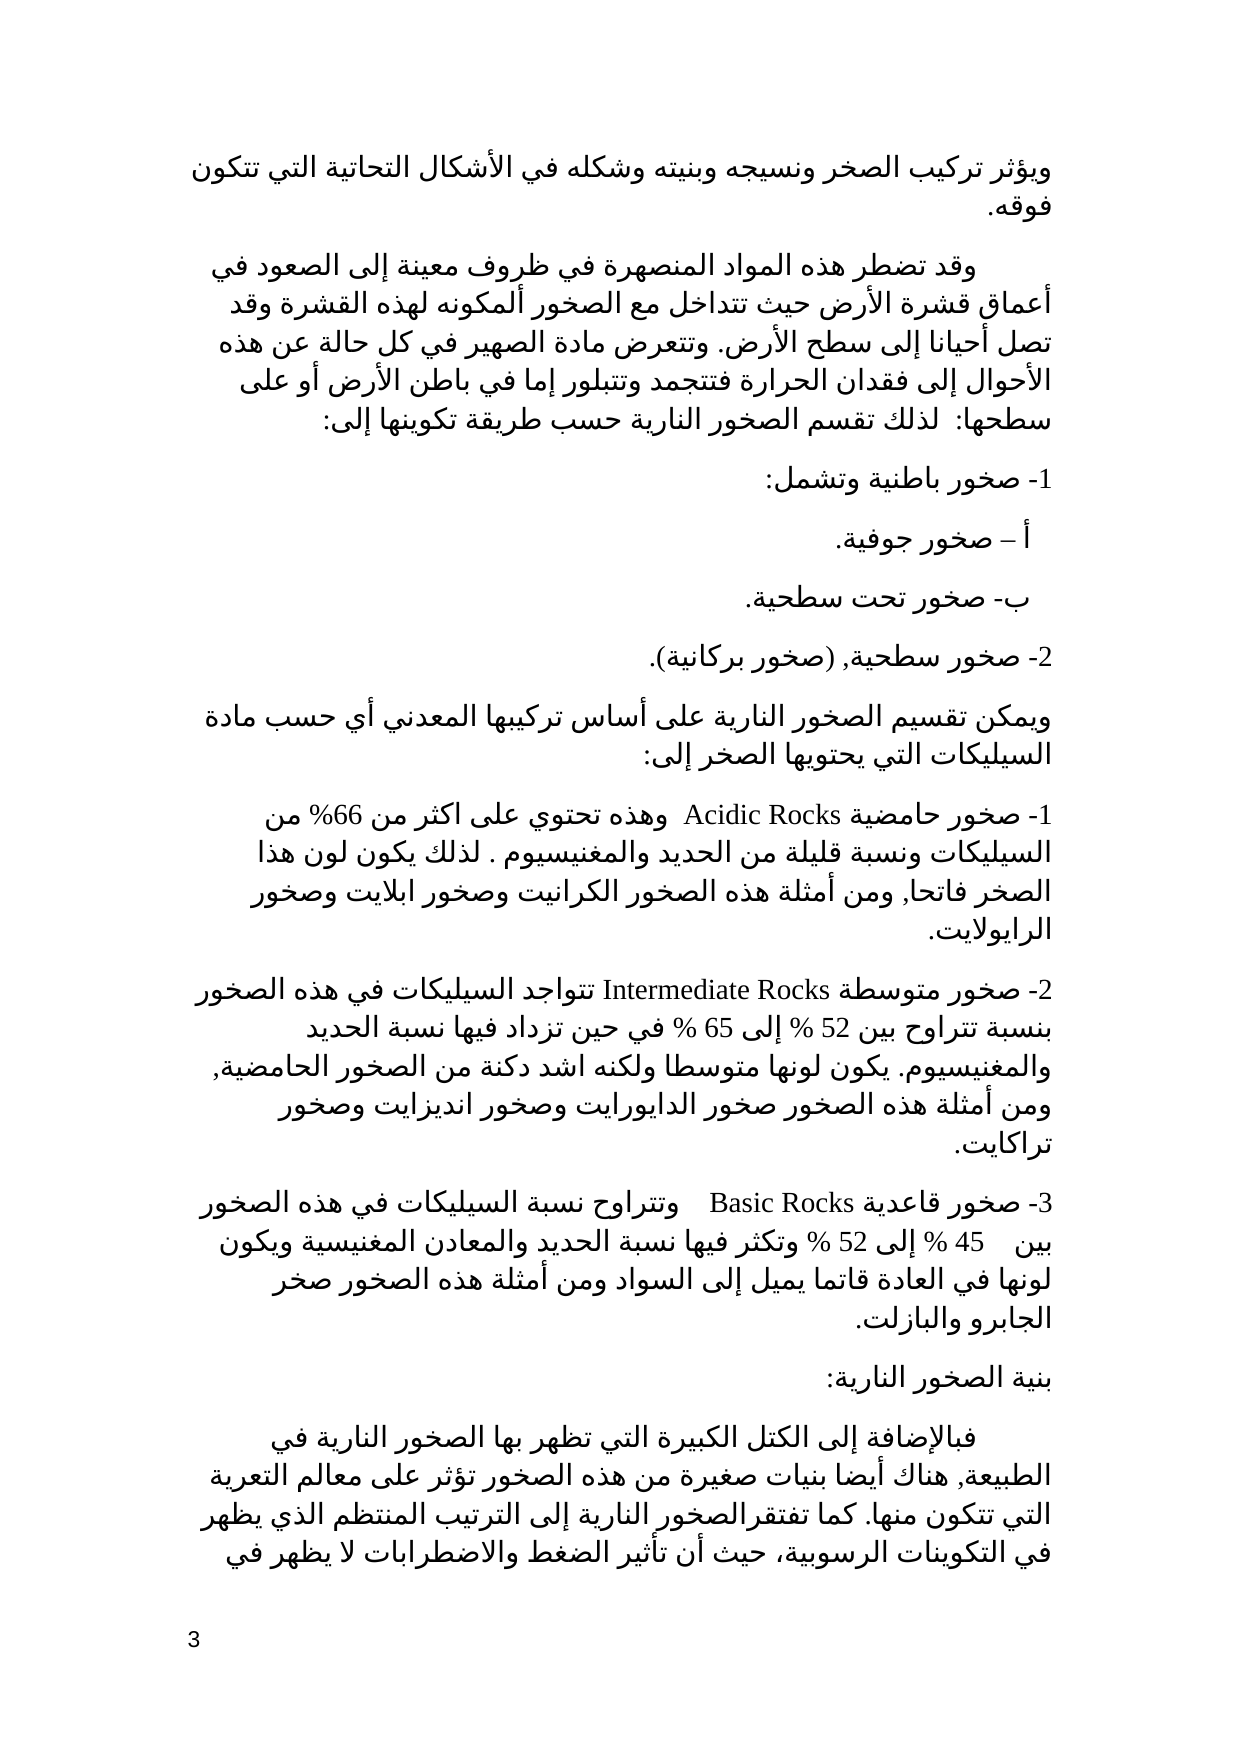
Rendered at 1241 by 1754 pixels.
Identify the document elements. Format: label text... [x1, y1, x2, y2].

text 2- صخور سطحية, (صخور بركانية). [187, 639, 1053, 673]
text 3- صخور قاعدية Basic Rocks وتتراوح نسبة السيليكات في هذه الصخور بين 45 % إلى 52 % وتكثر فيها نسبة الحديد والمعادن المغنيسية ويكون لونها في العادة قاتما يميل إلى السواد ومن أمثلة هذه الصخور صخر الجابرو والبازلت. [187, 1185, 1053, 1334]
text ب- صخور تحت سطحية. [187, 580, 1053, 614]
text ويمكن تقسيم الصخور النارية على أساس تركيبها المعدني أي حسب مادة السيليكات التي يحتويها الصخر إلى: [187, 699, 1053, 771]
text بنية الصخور النارية: [187, 1360, 1053, 1394]
text 1- صخور باطنية وتشمل: [187, 461, 1053, 495]
text أ – صخور جوفية. [187, 521, 1053, 554]
text 1- صخور حامضية Acidic Rocks وهذه تحتوي على اكثر من 66% من السيليكات ونسبة قليلة من الحديد والمغنيسيوم . لذلك يكون لون هذا الصخر فاتحا, ومن أمثلة هذه الصخور الكرانيت وصخور ابلايت وصخور الرايولايت. [187, 797, 1053, 946]
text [187, 150, 1053, 222]
text وقد تضطر هذه المواد المنصهرة في ظروف معينة إلى الصعود في أعماق قشرة الأرض حيث تتداخل مع الصخور ألمكونه لهذه القشرة وقد تصل أحيانا إلى سطح الأرض. وتتعرض مادة الصهير في كل حالة عن هذه الأحوال إلى فقدان الحرارة فتتجمد وتتبلور إما في باطن الأرض أو على سطحها: لذلك تقسم الصخور النارية حسب طريقة تكوينها إلى: [187, 248, 1053, 436]
text 2- صخور متوسطة Intermediate Rocks تتواجد السيليكات في هذه الصخور بنسبة تتراوح بين 52 % إلى 65 % في حين تزداد فيها نسبة الحديد والمغنيسيوم. يكون لونها متوسطا ولكنه اشد دكنة من الصخور الحامضية, ومن أمثلة هذه الصخور صخور الدايورايت وصخور انديزايت وصخور تراكايت. [187, 972, 1053, 1159]
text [187, 1420, 1053, 1569]
